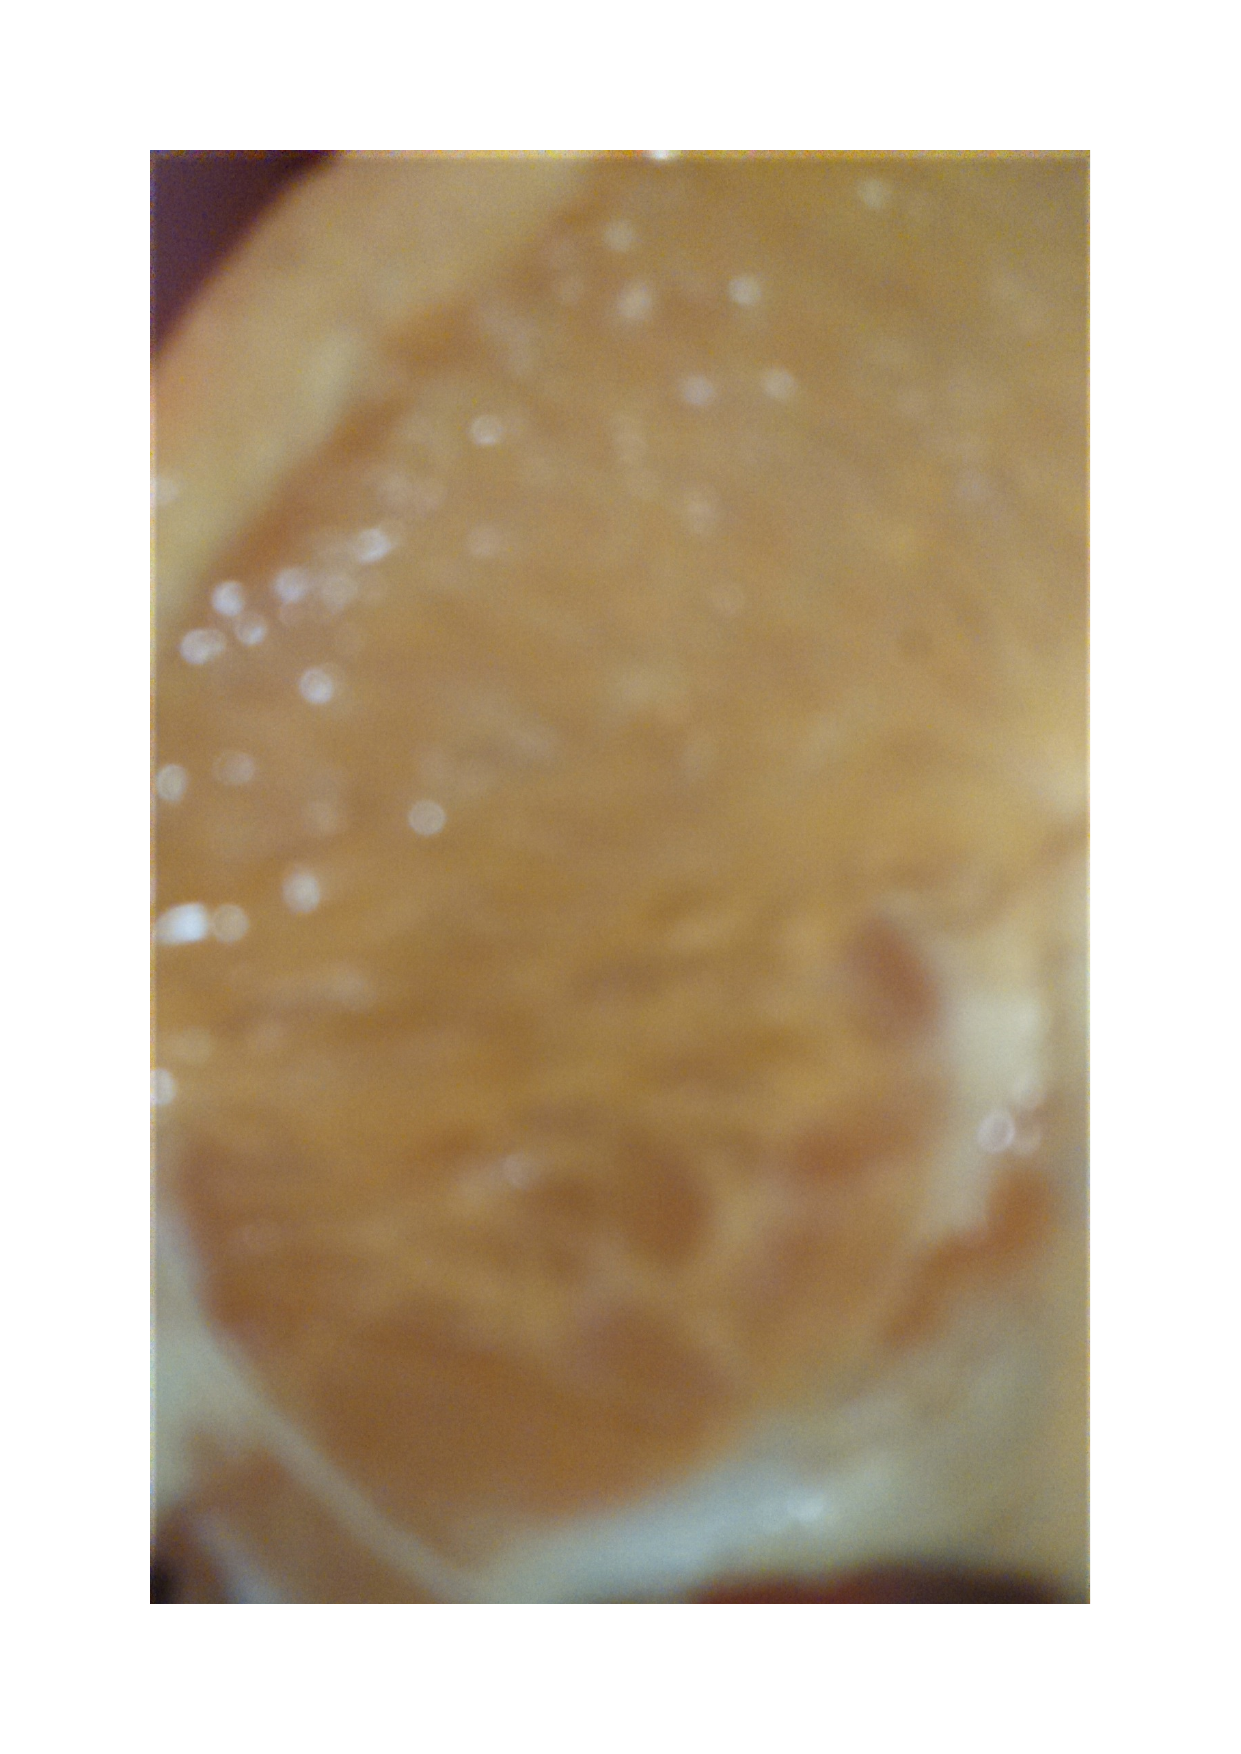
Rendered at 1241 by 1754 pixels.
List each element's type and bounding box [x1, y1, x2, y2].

picture [150, 150, 1091, 1604]
